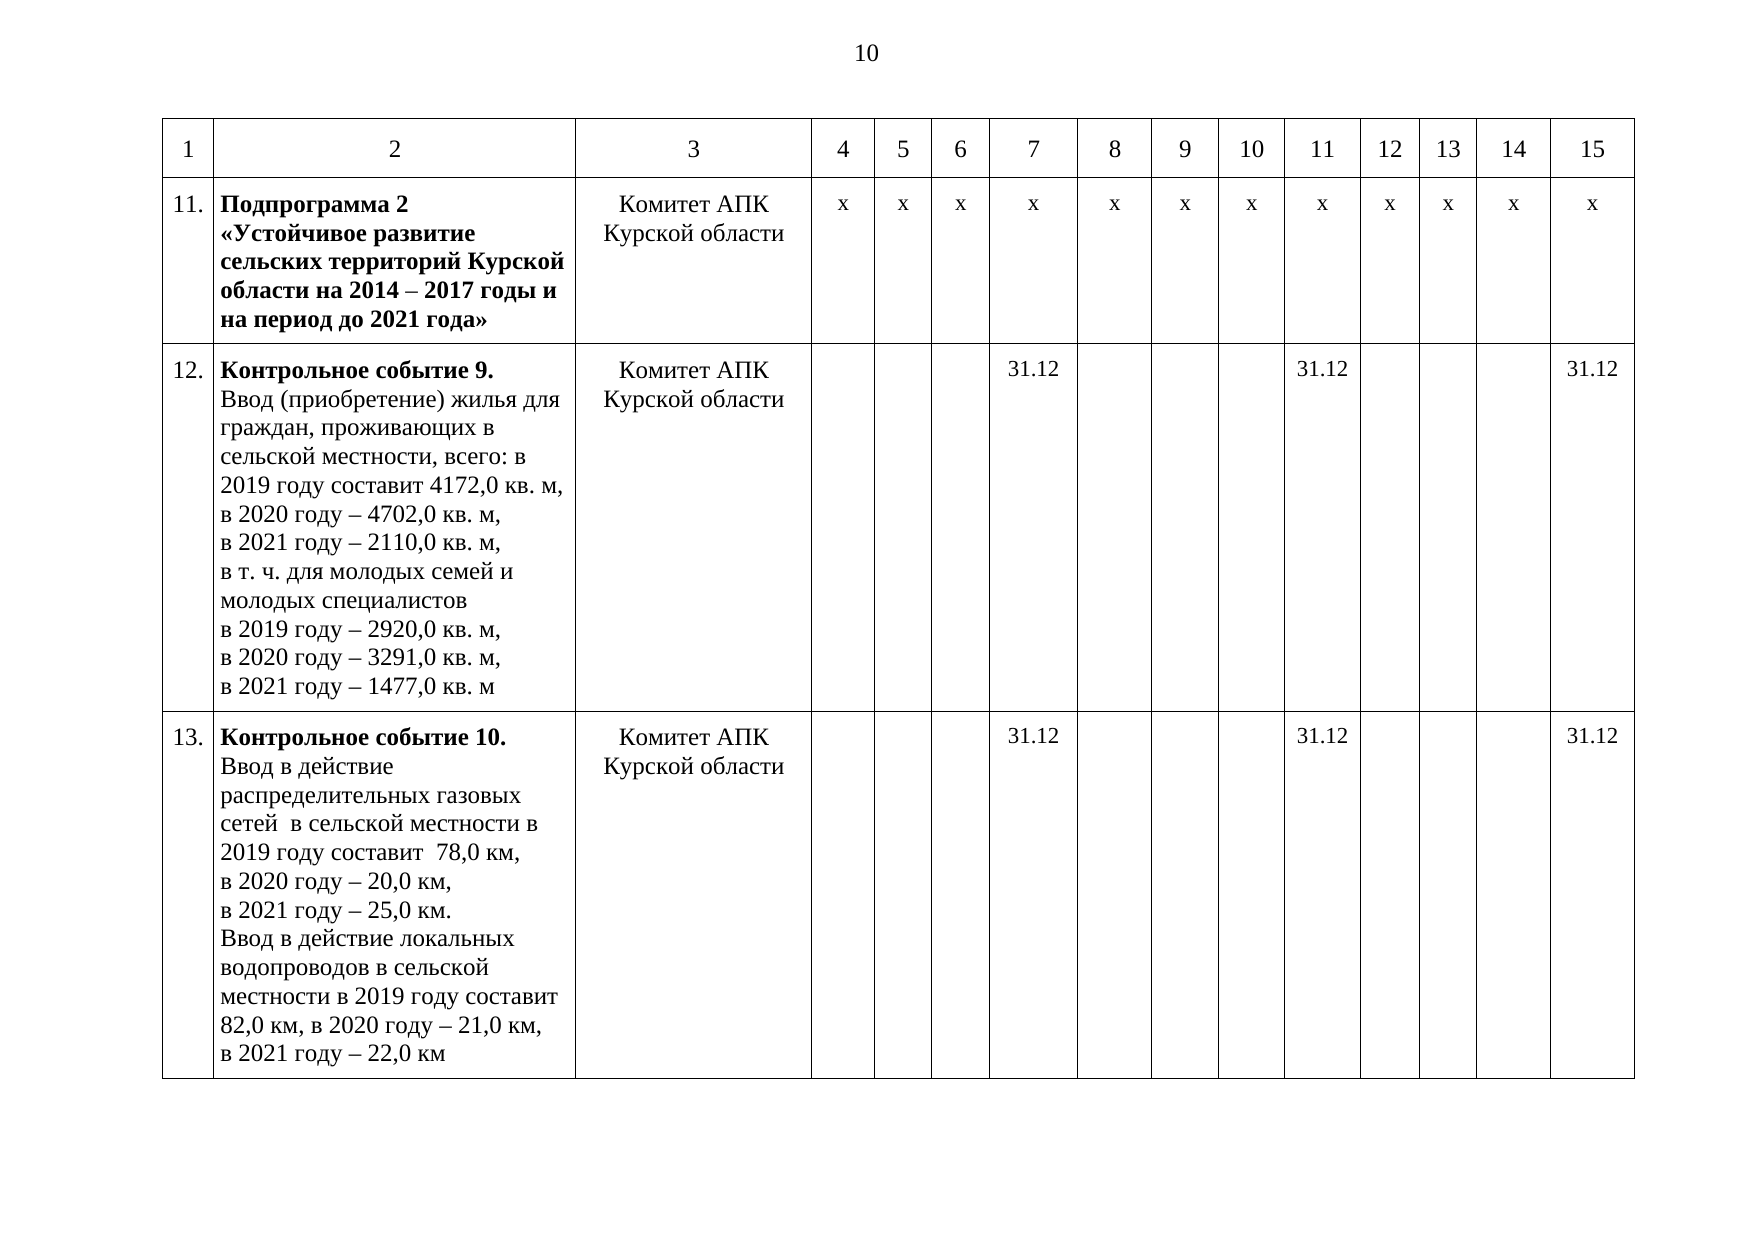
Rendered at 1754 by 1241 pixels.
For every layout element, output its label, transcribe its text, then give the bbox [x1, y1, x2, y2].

table_header 2 [214, 119, 575, 177]
table_cell [932, 344, 989, 711]
table_cell 12. [163, 344, 213, 711]
table_cell x [1361, 178, 1419, 343]
table_cell Комитет АПК Курской области [576, 712, 811, 1078]
table_cell x [1477, 178, 1550, 343]
table_cell [1078, 344, 1151, 711]
table_cell Комитет АПК Курской области [576, 178, 811, 343]
table_cell [1420, 712, 1476, 1078]
table_header 13 [1420, 119, 1476, 177]
table_cell [1477, 712, 1550, 1078]
table_cell [1361, 344, 1419, 711]
table_cell [932, 712, 989, 1078]
table_cell [1477, 344, 1550, 711]
table_cell 31.12 [1285, 344, 1360, 711]
table_cell x [1152, 178, 1218, 343]
table_cell x [990, 178, 1077, 343]
table_header 10 [1219, 119, 1284, 177]
table_cell x [932, 178, 989, 343]
table_cell x [812, 178, 874, 343]
table_header 8 [1078, 119, 1151, 177]
table_cell Подпрограмма 2 «Устойчивое развитие сельских территорий Курской области на 2014 – 2017 годы и на период до 2021 года» [214, 178, 575, 343]
table_cell 31.12 [1551, 344, 1634, 711]
table_cell [1152, 712, 1218, 1078]
table_cell 13. [163, 712, 213, 1078]
table_cell 11. [163, 178, 213, 343]
table_header 15 [1551, 119, 1634, 177]
table_cell x [1285, 178, 1360, 343]
table_cell 31.12 [990, 712, 1077, 1078]
table_cell Контрольное событие 9. Ввод (приобретение) жилья для граждан, проживающих в сельской местности, всего: в 2019 году составит 4172,0 кв. м, в 2020 году – 4702,0 кв. м, в 2021 году – 2110,0 кв. м, в т. ч. для молодых семей и молодых специалистов в 2019 году – 2920,0 кв. м, в 2020 году – 3291,0 кв. м, в 2021 году – 1477,0 кв. м [214, 344, 575, 711]
table_header 1 [163, 119, 213, 177]
table_header 3 [576, 119, 811, 177]
table_cell x [1219, 178, 1284, 343]
table_cell [1219, 712, 1284, 1078]
table_cell 31.12 [1551, 712, 1634, 1078]
table_cell x [1551, 178, 1634, 343]
table_header 11 [1285, 119, 1360, 177]
table_cell [875, 712, 931, 1078]
table_header 14 [1477, 119, 1550, 177]
table_header 9 [1152, 119, 1218, 177]
table_header 7 [990, 119, 1077, 177]
table_cell [1219, 344, 1284, 711]
table_header 12 [1361, 119, 1419, 177]
table_cell [1361, 712, 1419, 1078]
table_cell Комитет АПК Курской области [576, 344, 811, 711]
table_cell [875, 344, 931, 711]
table_cell [1420, 344, 1476, 711]
table_cell 31.12 [1285, 712, 1360, 1078]
table_header 6 [932, 119, 989, 177]
table_cell Контрольное событие 10. Ввод в действие распределительных газовых сетей в сельской местности в 2019 году составит 78,0 км, в 2020 году – 20,0 км, в 2021 году – 25,0 км. Ввод в действие локальных водопроводов в сельской местности в 2019 году составит 82,0 км, в 2020 году – 21,0 км, в 2021 году – 22,0 км [214, 712, 575, 1078]
table_cell 31.12 [990, 344, 1077, 711]
table_cell [1152, 344, 1218, 711]
table_header 5 [875, 119, 931, 177]
table_cell [1078, 712, 1151, 1078]
table_cell x [1078, 178, 1151, 343]
table_cell x [1420, 178, 1476, 343]
table_header 4 [812, 119, 874, 177]
table_cell x [875, 178, 931, 343]
table_cell [812, 344, 874, 711]
table_cell [812, 712, 874, 1078]
